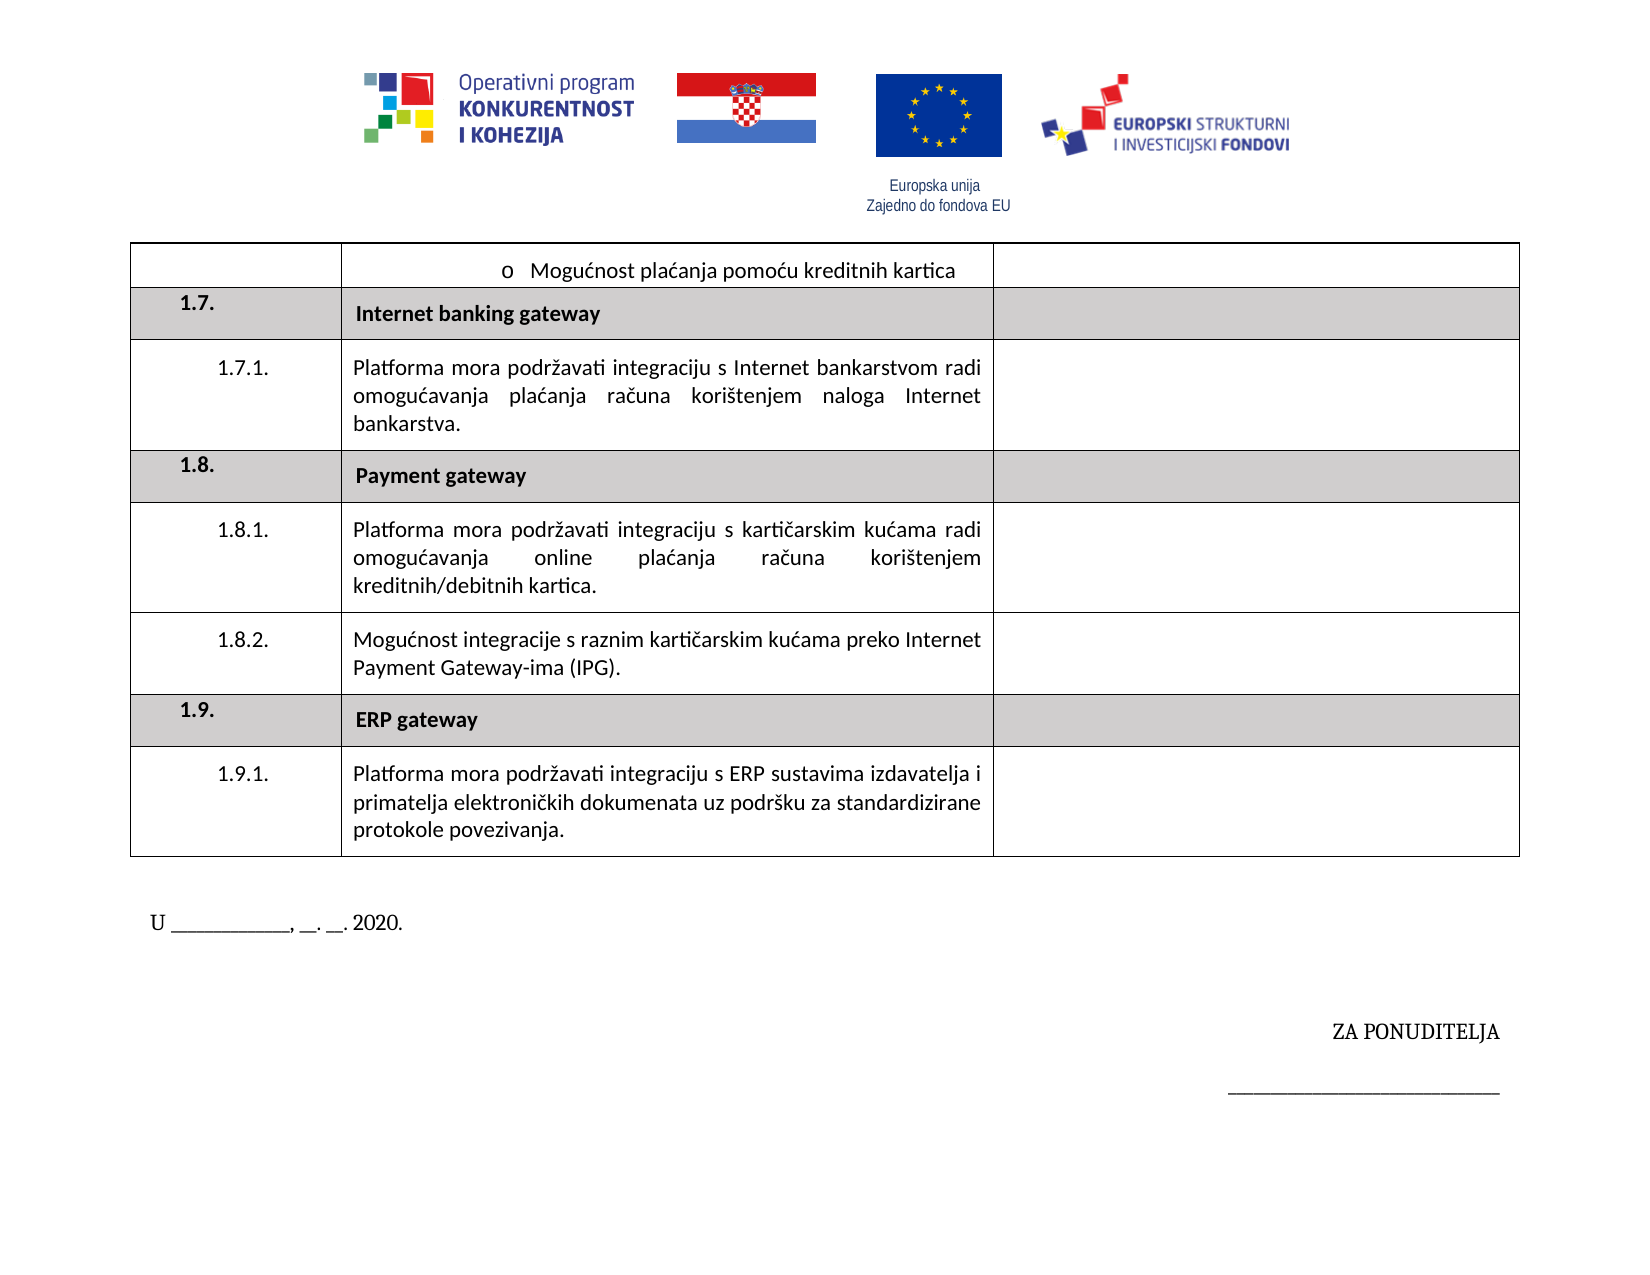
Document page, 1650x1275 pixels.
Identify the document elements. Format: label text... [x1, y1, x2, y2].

table_cell Internet banking gateway [342, 288, 993, 339]
table_cell [131, 747, 341, 856]
text ZA PONUDITELJA [150, 1019, 1500, 1045]
table_cell Platforma mora podržavati integraciju s ERP sustavima izdavatelja i primatelja elektroničkih dokumenata uz podršku za standardizirane protokole povezivanja. [342, 747, 993, 856]
table_cell Mogućnost integracije s raznim kartičarskim kućama preko Internet Payment Gateway-ima (IPG). [342, 613, 993, 694]
table_cell [131, 503, 341, 612]
table_cell [994, 747, 1519, 856]
text ________________________________ [150, 1072, 1500, 1098]
table_cell [994, 695, 1519, 746]
table_cell [994, 340, 1519, 449]
table_cell Platforma mora podržavati integraciju s Internet bankarstvom radi omogućavanja plaćanja računa korištenjem naloga Internet bankarstva. [342, 340, 993, 449]
table_cell [994, 451, 1519, 502]
table_cell Platforma mora podržavati integraciju s kartičarskim kućama radi omogućavanja online plaćanja računa korištenjem kreditnih/debitnih kartica. [342, 503, 993, 612]
table_cell [994, 288, 1519, 339]
table_cell [131, 244, 341, 287]
table_cell [131, 340, 341, 449]
table_cell [994, 244, 1519, 287]
text U ______________, __. __. 2020. [150, 910, 1500, 937]
table_cell ERP gateway [342, 695, 993, 746]
table_cell [131, 695, 341, 746]
table_cell [994, 613, 1519, 694]
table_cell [342, 244, 993, 287]
table_cell [131, 451, 341, 502]
table_cell [131, 288, 341, 339]
table_cell [994, 503, 1519, 612]
table_cell [131, 613, 341, 694]
table_cell Payment gateway [342, 451, 993, 502]
